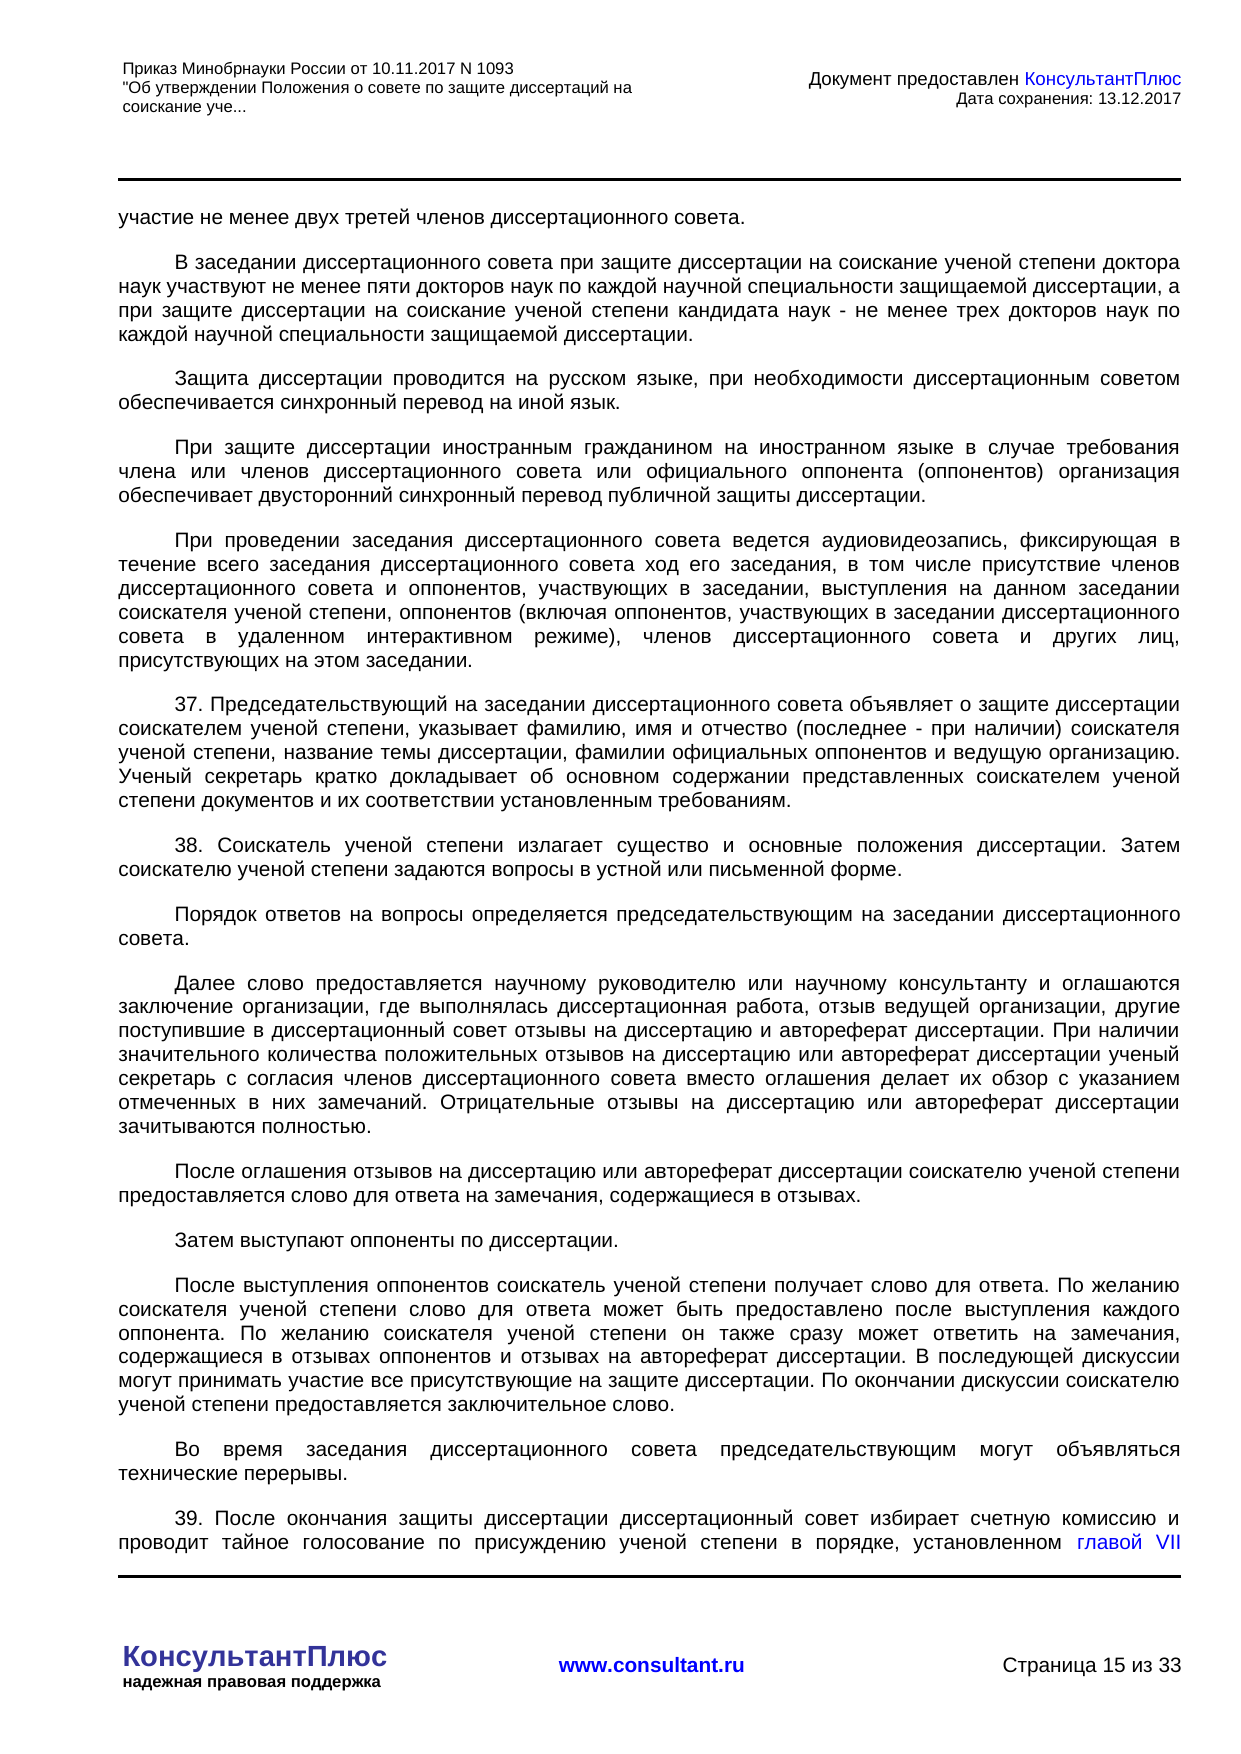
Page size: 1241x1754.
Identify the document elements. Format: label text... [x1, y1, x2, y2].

text При проведении заседания диссертационного совета ведется аудиовидеозапись, фиксирующая в течение всего заседания диссертационного совета ход его заседания, в том числе присутствие членов диссертационного совета и оппонентов, участвующих в заседании, выступления на данном заседании соискателя ученой степени, оппонентов (включая оппонентов, участвующих в заседании диссертационного совета в удаленном интерактивном режиме), членов диссертационного совета и других лиц, присутствующих на этом заседании. [118, 528, 1181, 671]
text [118, 1506, 1181, 1554]
text Защита диссертации проводится на русском языке, при необходимости диссертационным советом обеспечивается синхронный перевод на иной язык. [118, 366, 1181, 414]
text Далее слово предоставляется научному руководителю или научному консультанту и оглашаются заключение организации, где выполнялась диссертационная работа, отзыв ведущей организации, другие поступившие в диссертационный совет отзывы на диссертацию и автореферат диссертации. При наличии значительного количества положительных отзывов на диссертацию или автореферат диссертации ученый секретарь с согласия членов диссертационного совета вместо оглашения делает их обзор с указанием отмеченных в них замечаний. Отрицательные отзывы на диссертацию или автореферат диссертации зачитываются полностью. [118, 970, 1181, 1138]
text Затем выступают оппоненты по диссертации. [118, 1228, 1181, 1252]
text Порядок ответов на вопросы определяется председательствующим на заседании диссертационного совета. [118, 902, 1181, 949]
text 38. Соискатель ученой степени излагает существо и основные положения диссертации. Затем соискателю ученой степени задаются вопросы в устной или письменной форме. [118, 833, 1181, 881]
text 37. Председательствующий на заседании диссертационного совета объявляет о защите диссертации соискателем ученой степени, указывает фамилию, имя и отчество (последнее - при наличии) соискателя ученой степени, название темы диссертации, фамилии официальных оппонентов и ведущую организацию. Ученый секретарь кратко докладывает об основном содержании представленных соискателем ученой степени документов и их соответствии установленным требованиям. [118, 692, 1181, 812]
text После оглашения отзывов на диссертацию или автореферат диссертации соискателю ученой степени предоставляется слово для ответа на замечания, содержащиеся в отзывах. [118, 1159, 1181, 1207]
text При защите диссертации иностранным гражданином на иностранном языке в случае требования члена или членов диссертационного совета или официального оппонента (оппонентов) организация обеспечивает двусторонний синхронный перевод публичной защиты диссертации. [118, 435, 1181, 507]
text Во время заседания диссертационного совета председательствующим могут объявляться технические перерывы. [118, 1437, 1181, 1485]
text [118, 205, 1181, 229]
text В заседании диссертационного совета при защите диссертации на соискание ученой степени доктора наук участвуют не менее пяти докторов наук по каждой научной специальности защищаемой диссертации, а при защите диссертации на соискание ученой степени кандидата наук - не менее трех докторов наук по каждой научной специальности защищаемой диссертации. [118, 249, 1181, 345]
text После выступления оппонентов соискатель ученой степени получает слово для ответа. По желанию соискателя ученой степени слово для ответа может быть предоставлено после выступления каждого оппонента. По желанию соискателя ученой степени он также сразу может ответить на замечания, содержащиеся в отзывах оппонентов и отзывах на автореферат диссертации. В последующей дискуссии могут принимать участие все присутствующие на защите диссертации. По окончании дискуссии соискателю ученой степени предоставляется заключительное слово. [118, 1272, 1181, 1416]
